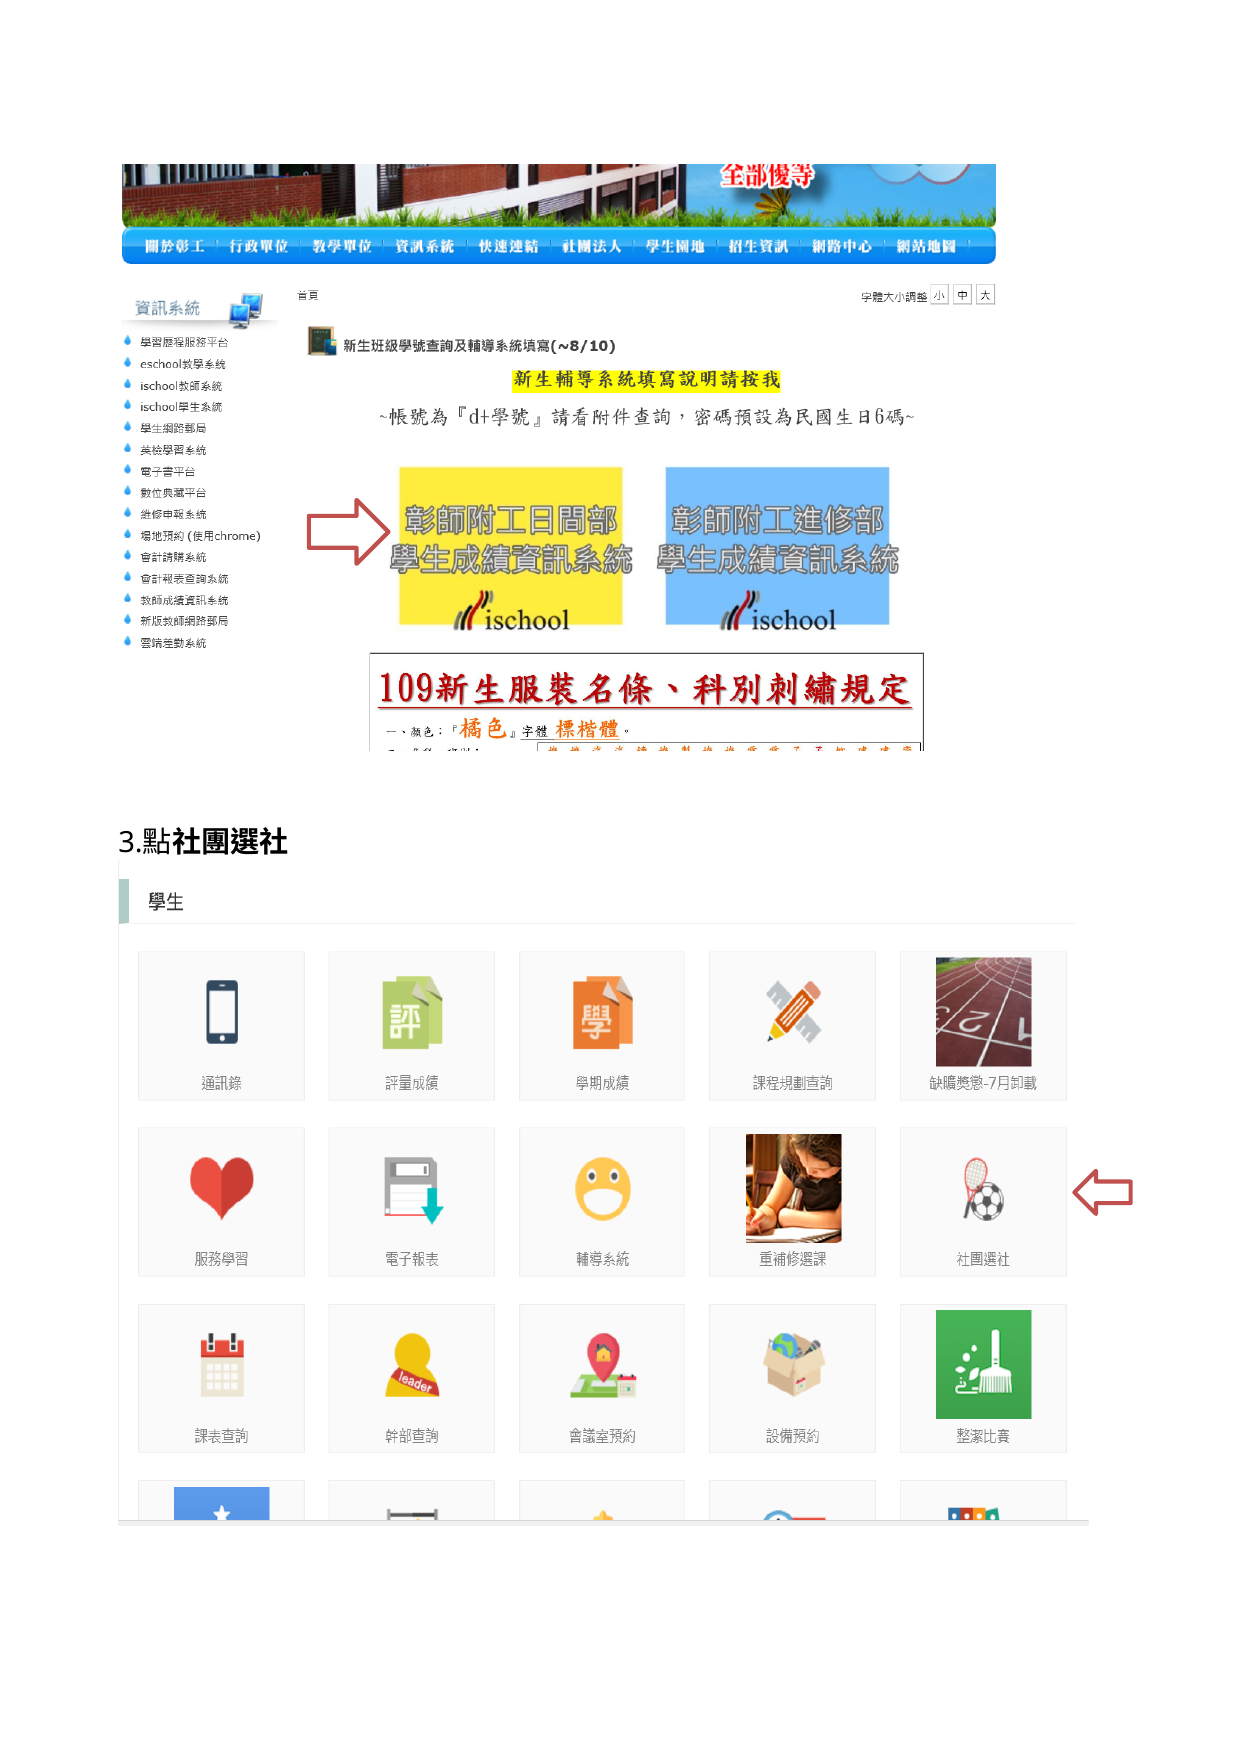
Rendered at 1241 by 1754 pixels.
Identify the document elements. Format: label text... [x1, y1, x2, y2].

picture [118, 860, 1089, 1526]
text 3.點社團選社 [118, 818, 1122, 861]
picture [118, 164, 1009, 751]
